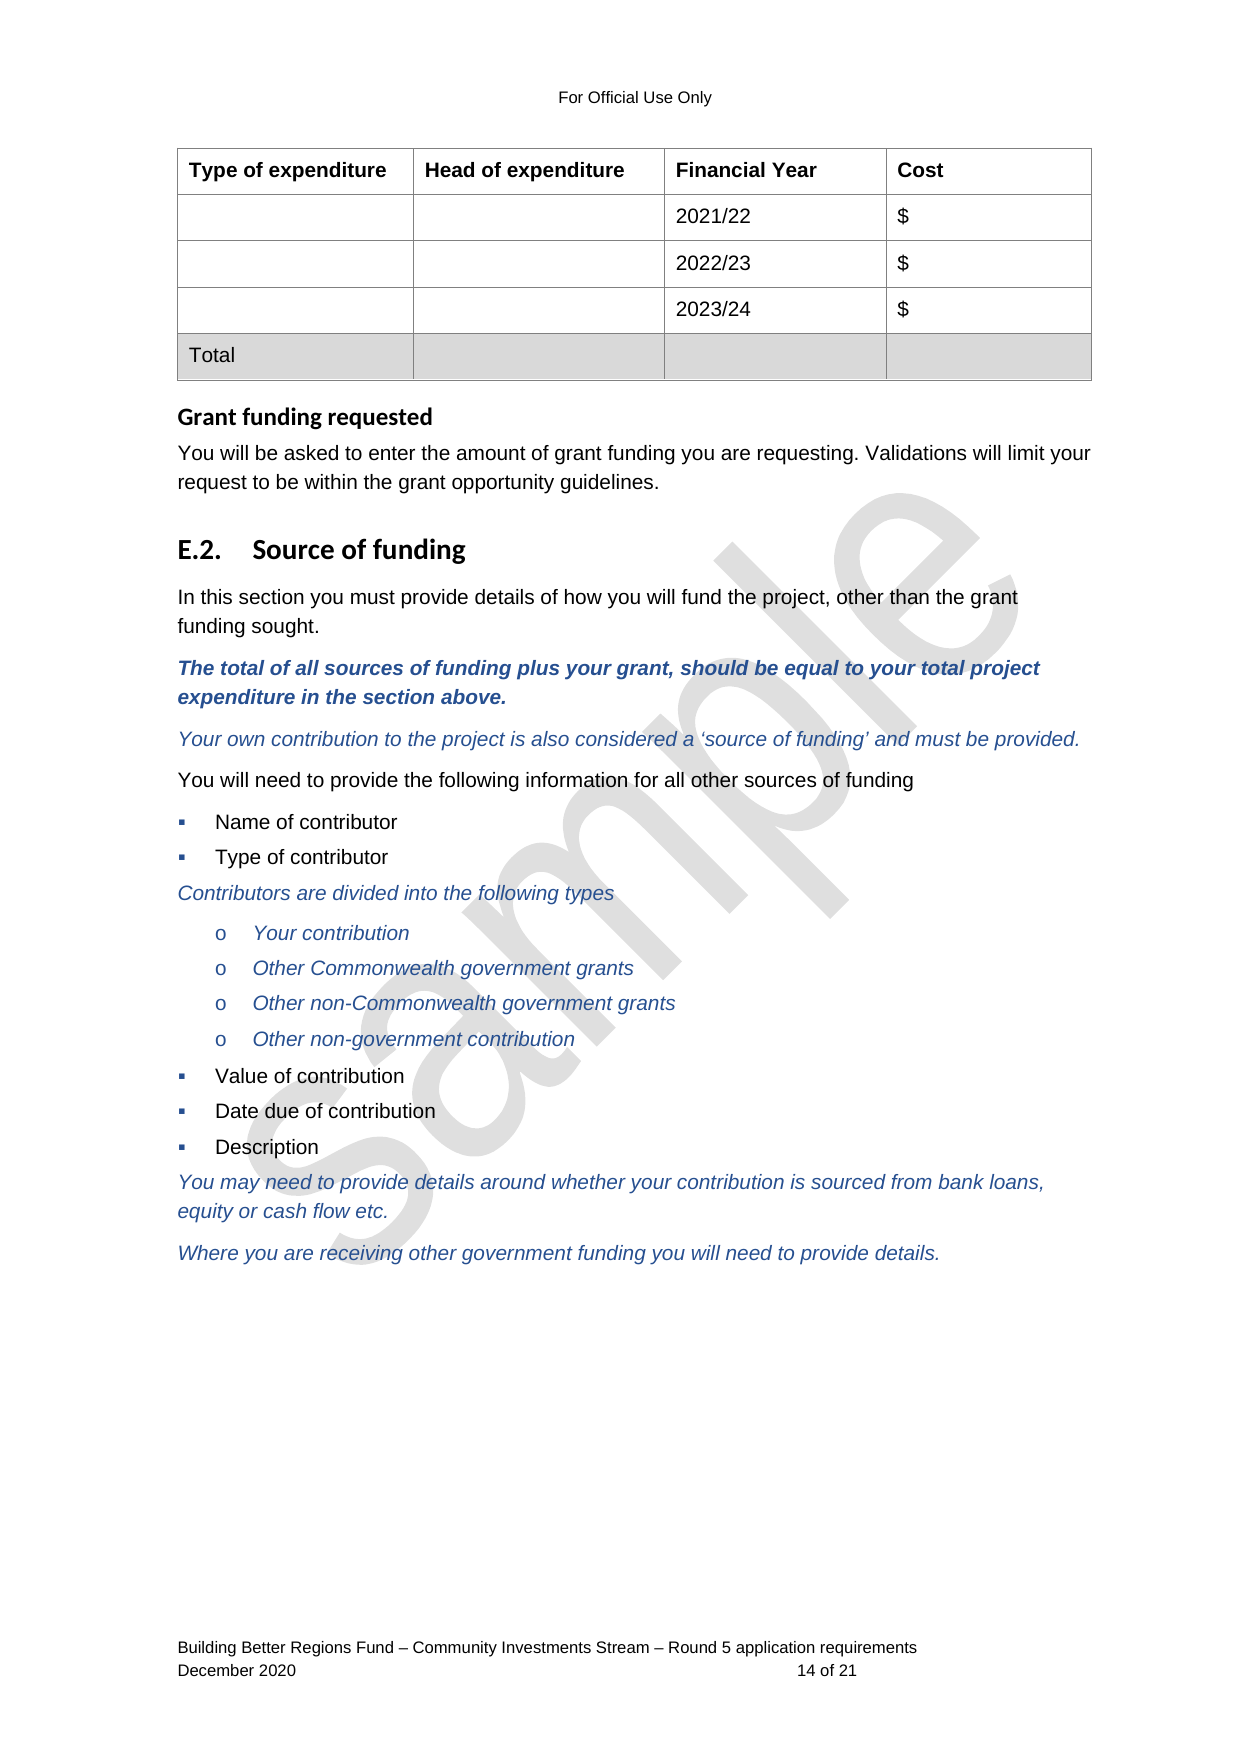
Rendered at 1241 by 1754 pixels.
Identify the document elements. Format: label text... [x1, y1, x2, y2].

table_cell [414, 288, 664, 333]
table_cell 2022/23 [665, 241, 886, 287]
table_cell [414, 195, 664, 240]
text Your own contribution to the project is also considered a ‘source of funding’ and must be provided. [177, 721, 1092, 750]
list Type of contributor [177, 840, 1092, 869]
table_cell $ [887, 241, 1091, 287]
text Where you are receiving other government funding you will need to provide details. [177, 1236, 1092, 1265]
table_header Type of expenditure [178, 149, 413, 194]
text You may need to provide details around whether your contribution is sourced from bank loans, equity or cash flow etc. [177, 1165, 1092, 1223]
list Description [177, 1129, 1092, 1159]
table_cell 2021/22 [665, 195, 886, 240]
table_cell [887, 334, 1091, 379]
table_cell $ [887, 195, 1091, 240]
list Other non-Commonwealth government grants [214, 988, 1092, 1017]
table_header Cost [887, 149, 1091, 194]
table_cell Total [178, 334, 413, 379]
table_cell [178, 241, 413, 287]
text Contributors are divided into the following types [177, 875, 1092, 904]
subtitle Source of funding [177, 531, 1092, 567]
text The total of all sources of funding plus your grant, should be equal to your total project expenditure in the section above. [177, 650, 1092, 709]
text You will need to provide the following information for all other sources of funding [177, 763, 1092, 792]
list Your contribution [214, 917, 1092, 946]
list Other non-government contribution [214, 1023, 1092, 1052]
list Other Commonwealth government grants [214, 952, 1092, 982]
table_cell [414, 334, 664, 379]
text You will be asked to enter the amount of grant funding you are requesting. Validations will limit your request to be within the grant opportunity guidelines. [177, 436, 1092, 494]
table_cell $ [887, 288, 1091, 333]
list Name of contributor [177, 804, 1092, 834]
table_cell 2023/24 [665, 288, 886, 333]
table_header Financial Year [665, 149, 886, 194]
list Date due of contribution [177, 1094, 1092, 1123]
list Value of contribution [177, 1059, 1092, 1088]
table_header Head of expenditure [414, 149, 664, 194]
table_cell [665, 334, 886, 379]
subtitle Grant funding requested [177, 401, 1092, 431]
table_cell [414, 241, 664, 287]
text In this section you must provide details of how you will fund the project, other than the grant funding sought. [177, 579, 1092, 638]
table_cell [178, 288, 413, 333]
table_cell [178, 195, 413, 240]
